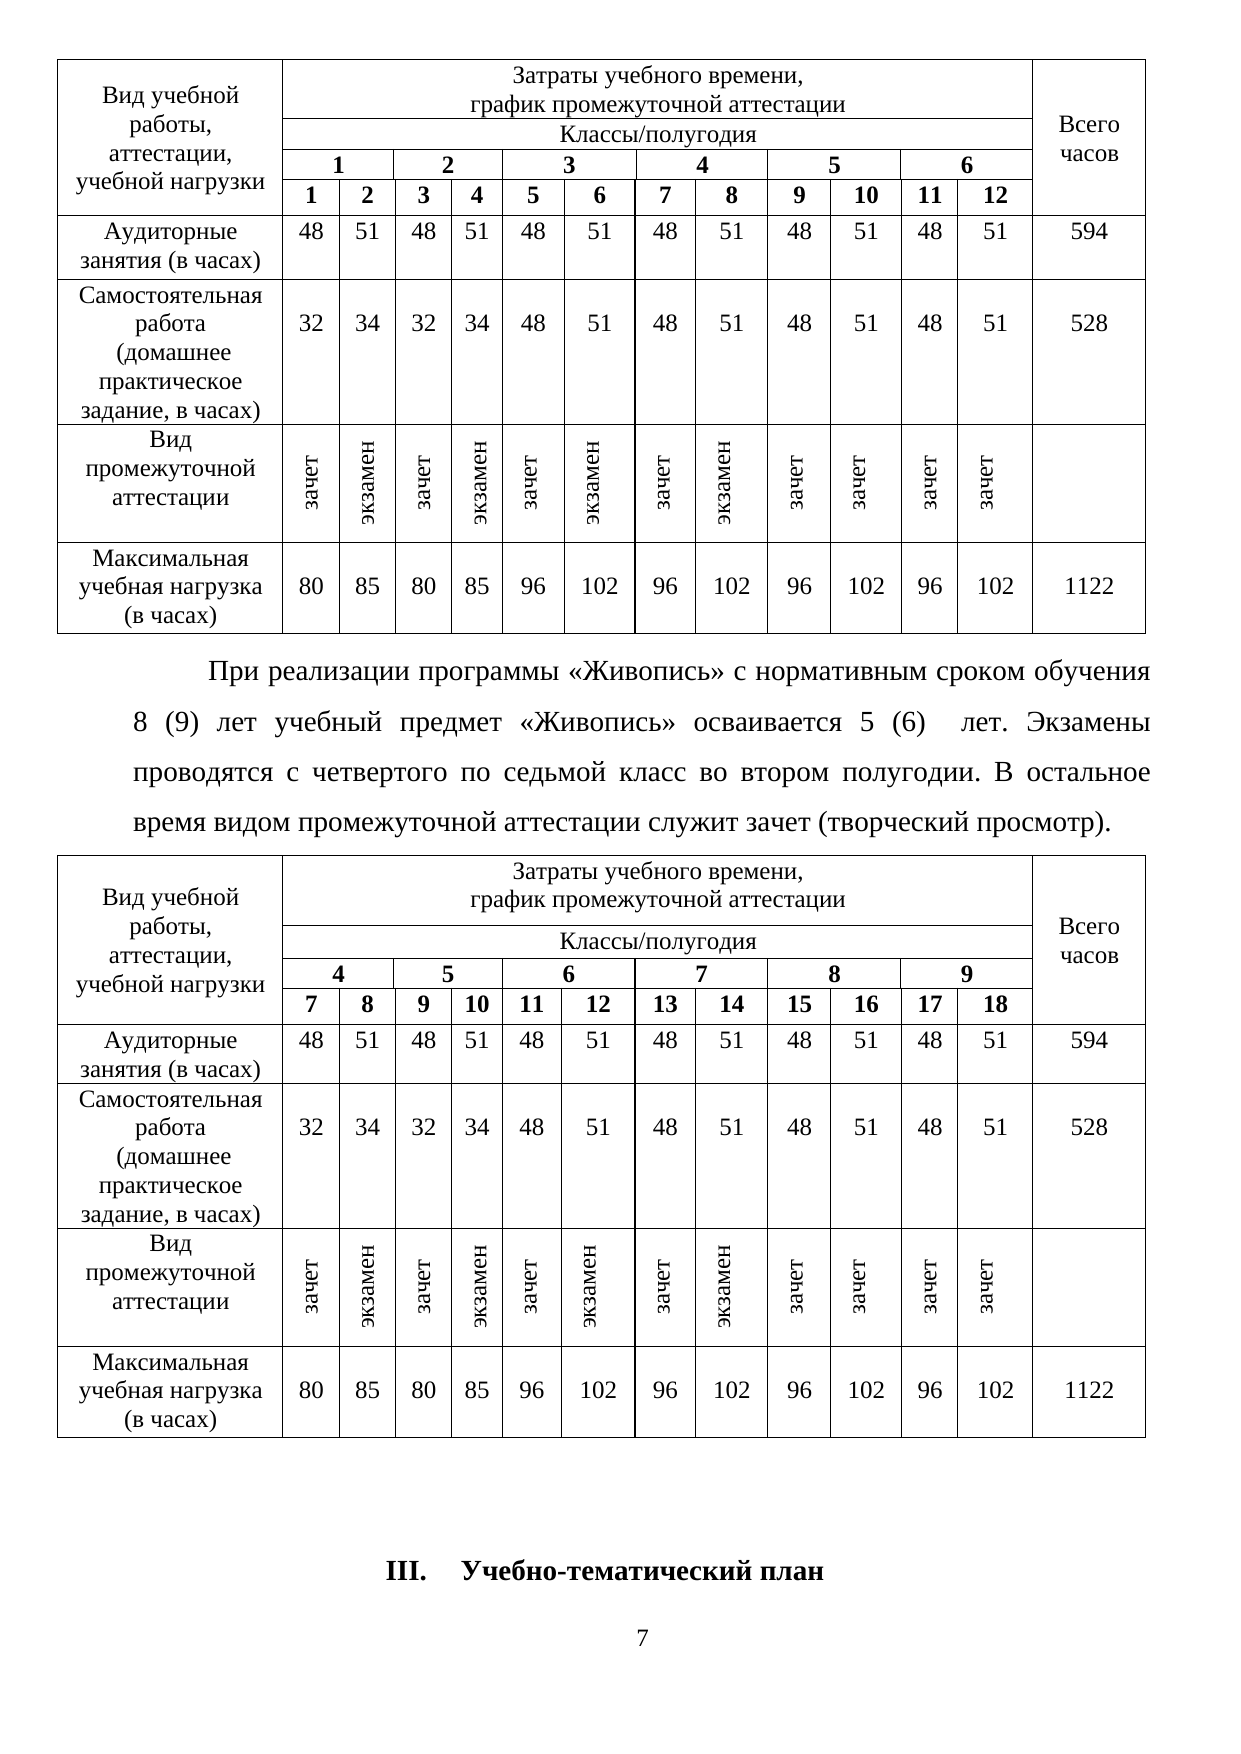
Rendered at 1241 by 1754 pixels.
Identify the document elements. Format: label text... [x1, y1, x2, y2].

table_cell [1033, 425, 1145, 542]
table_cell 11 [503, 989, 561, 1024]
table_cell зачет [768, 425, 830, 542]
table_header Затраты учебного времени, график промежуточной аттестации [283, 60, 1032, 118]
table_cell 8 [768, 959, 900, 988]
table_cell Аудиторные занятия (в часах) [58, 1025, 282, 1083]
table_cell Самостоятельная работа (домашнее практическое задание, в часах) [58, 1084, 282, 1227]
table_cell 48 [396, 1025, 451, 1083]
table_cell 4 [637, 150, 767, 179]
table_cell 528 [1033, 1084, 1145, 1227]
table_cell 15 [768, 989, 830, 1024]
table_cell 48 [396, 216, 451, 279]
table_cell 96 [902, 1347, 957, 1437]
table_cell 51 [958, 280, 1032, 423]
table_header Всего часов [1033, 60, 1145, 215]
table_cell зачет [283, 1229, 339, 1346]
table_cell 48 [768, 216, 830, 279]
table_cell 2 [394, 150, 502, 179]
table_cell 5 [768, 150, 900, 179]
table_cell 16 [831, 989, 901, 1024]
table_cell 8 [340, 989, 395, 1024]
table_cell экзамен [565, 425, 634, 542]
table_cell 80 [396, 1347, 451, 1437]
table_cell 96 [503, 1347, 561, 1437]
table_header Всего часов [1033, 856, 1145, 1024]
table_cell 51 [831, 1084, 901, 1227]
table_cell 48 [503, 1025, 561, 1083]
table_cell 1122 [1033, 543, 1145, 633]
table_cell зачет [636, 1229, 695, 1346]
table_header Вид учебной работы, аттестации, учебной нагрузки [58, 60, 282, 215]
table_cell Вид промежуточной аттестации [58, 1229, 282, 1346]
table_cell 32 [396, 280, 451, 423]
table_cell 34 [452, 280, 502, 423]
table_cell зачет [902, 425, 957, 542]
table_cell зачет [831, 1229, 901, 1346]
table_cell 48 [902, 216, 957, 279]
table_cell 48 [283, 1025, 339, 1083]
table_cell 34 [452, 1084, 502, 1227]
table_cell 48 [902, 1084, 957, 1227]
table_cell 51 [562, 1025, 634, 1083]
table_cell Классы/полугодия [283, 926, 1032, 958]
table_cell 85 [452, 543, 502, 633]
table_cell 34 [340, 280, 395, 423]
table_cell 6 [503, 959, 634, 988]
table_cell 1 [283, 150, 393, 179]
table_cell 51 [696, 1025, 767, 1083]
table_cell 48 [636, 1084, 695, 1227]
table_cell 51 [696, 216, 767, 279]
table_cell зачет [958, 425, 1032, 542]
table_cell Аудиторные занятия (в часах) [58, 216, 282, 279]
table_cell 48 [636, 1025, 695, 1083]
table_cell [1033, 1229, 1145, 1346]
table_cell зачет [636, 425, 695, 542]
table_cell зачет [768, 1229, 830, 1346]
table_cell 51 [958, 216, 1032, 279]
table_cell 96 [636, 1347, 695, 1437]
table_cell 14 [696, 989, 767, 1024]
table_cell 51 [340, 1025, 395, 1083]
table_cell 85 [340, 543, 395, 633]
table_cell зачет [283, 425, 339, 542]
table_cell 102 [696, 543, 767, 633]
table_cell 51 [696, 1084, 767, 1227]
table_cell 51 [958, 1084, 1032, 1227]
table_cell 32 [396, 1084, 451, 1227]
table_cell 32 [283, 1084, 339, 1227]
table_cell 12 [562, 989, 634, 1024]
table_cell 9 [768, 180, 830, 215]
table_cell 34 [340, 1084, 395, 1227]
table_cell зачет [396, 425, 451, 542]
table_cell 96 [768, 1347, 830, 1437]
table_cell экзамен [340, 425, 395, 542]
table_cell 32 [283, 280, 339, 423]
table_cell 3 [396, 180, 451, 215]
table_cell 96 [768, 543, 830, 633]
table_cell 4 [452, 180, 502, 215]
table_cell 102 [696, 1347, 767, 1437]
table_cell 8 [696, 180, 767, 215]
table_cell 48 [503, 216, 564, 279]
table_cell Классы/полугодия [283, 119, 1032, 149]
table_cell 80 [283, 543, 339, 633]
table_cell 51 [340, 216, 395, 279]
table_cell 4 [283, 959, 393, 988]
table_cell 5 [503, 180, 564, 215]
table_cell 48 [768, 1084, 830, 1227]
table_cell 5 [394, 959, 502, 988]
table_cell Максимальная учебная нагрузка (в часах) [58, 1347, 282, 1437]
list Учебно-тематический план [58, 1553, 1152, 1587]
table_cell 48 [503, 1084, 561, 1227]
table_cell 51 [958, 1025, 1032, 1083]
table_cell 85 [452, 1347, 502, 1437]
table_cell 594 [1033, 216, 1145, 279]
table_cell 12 [958, 180, 1032, 215]
table_cell 48 [768, 1025, 830, 1083]
table_cell зачет [503, 425, 564, 542]
table_cell 51 [565, 216, 634, 279]
table_cell зачет [831, 425, 901, 542]
table_cell 102 [831, 1347, 901, 1437]
table_cell 102 [958, 1347, 1032, 1437]
table_cell 528 [1033, 280, 1145, 423]
table_cell 10 [452, 989, 502, 1024]
table_cell 51 [831, 216, 901, 279]
table_cell Самостоятельная работа (домашнее практическое задание, в часах) [58, 280, 282, 423]
table_cell 48 [283, 216, 339, 279]
table_cell 51 [562, 1084, 634, 1227]
table_cell 80 [396, 543, 451, 633]
table_cell зачет [902, 1229, 957, 1346]
table_cell 51 [565, 280, 634, 423]
table_cell 17 [902, 989, 957, 1024]
table_cell 9 [901, 959, 1032, 988]
table_cell 96 [503, 543, 564, 633]
table_cell 1122 [1033, 1347, 1145, 1437]
table_cell зачет [396, 1229, 451, 1346]
table_cell 48 [902, 280, 957, 423]
table_cell экзамен [452, 1229, 502, 1346]
table_cell 1 [283, 180, 339, 215]
table_cell 51 [831, 280, 901, 423]
table_cell 7 [283, 989, 339, 1024]
table_cell 13 [636, 989, 695, 1024]
table_cell 48 [636, 280, 695, 423]
table_cell 48 [636, 216, 695, 279]
table_header Вид учебной работы, аттестации, учебной нагрузки [58, 856, 282, 1024]
table_cell 48 [768, 280, 830, 423]
table_cell 48 [902, 1025, 957, 1083]
table_cell 10 [831, 180, 901, 215]
table_cell экзамен [696, 425, 767, 542]
table_cell экзамен [340, 1229, 395, 1346]
table_cell 18 [958, 989, 1032, 1024]
table_cell 80 [283, 1347, 339, 1437]
table_cell 51 [831, 1025, 901, 1083]
table_cell 7 [636, 959, 767, 988]
table_cell экзамен [562, 1229, 634, 1346]
table_cell 102 [831, 543, 901, 633]
table_cell Максимальная учебная нагрузка (в часах) [58, 543, 282, 633]
table_cell экзамен [696, 1229, 767, 1346]
table_cell зачет [503, 1229, 561, 1346]
table_cell 51 [452, 1025, 502, 1083]
table_cell 7 [636, 180, 695, 215]
table_cell 51 [452, 216, 502, 279]
table_cell экзамен [452, 425, 502, 542]
table_cell 102 [565, 543, 634, 633]
table_cell 96 [902, 543, 957, 633]
table_cell 6 [901, 150, 1032, 179]
table_header Затраты учебного времени, график промежуточной аттестации [283, 856, 1032, 925]
table_cell 48 [503, 280, 564, 423]
table_cell 9 [396, 989, 451, 1024]
table_cell 102 [562, 1347, 634, 1437]
table_cell 85 [340, 1347, 395, 1437]
table_cell Вид промежуточной аттестации [58, 425, 282, 542]
table_cell зачет [958, 1229, 1032, 1346]
table_cell 6 [565, 180, 634, 215]
table_cell 11 [902, 180, 957, 215]
table_cell 2 [340, 180, 395, 215]
table_cell 3 [503, 150, 636, 179]
table_cell 102 [958, 543, 1032, 633]
table_cell 51 [696, 280, 767, 423]
table_cell 594 [1033, 1025, 1145, 1083]
table_cell 96 [636, 543, 695, 633]
text При реализации программы «Живопись» с нормативным сроком обучения 8 (9) лет учебный предмет «Живопись» осваивается 5 (6) лет. Экзамены проводятся с четвертого по седьмой класс во втором полугодии. В остальное время видом промежуточной аттестации служит зачет (творческий просмотр). [133, 653, 1152, 838]
